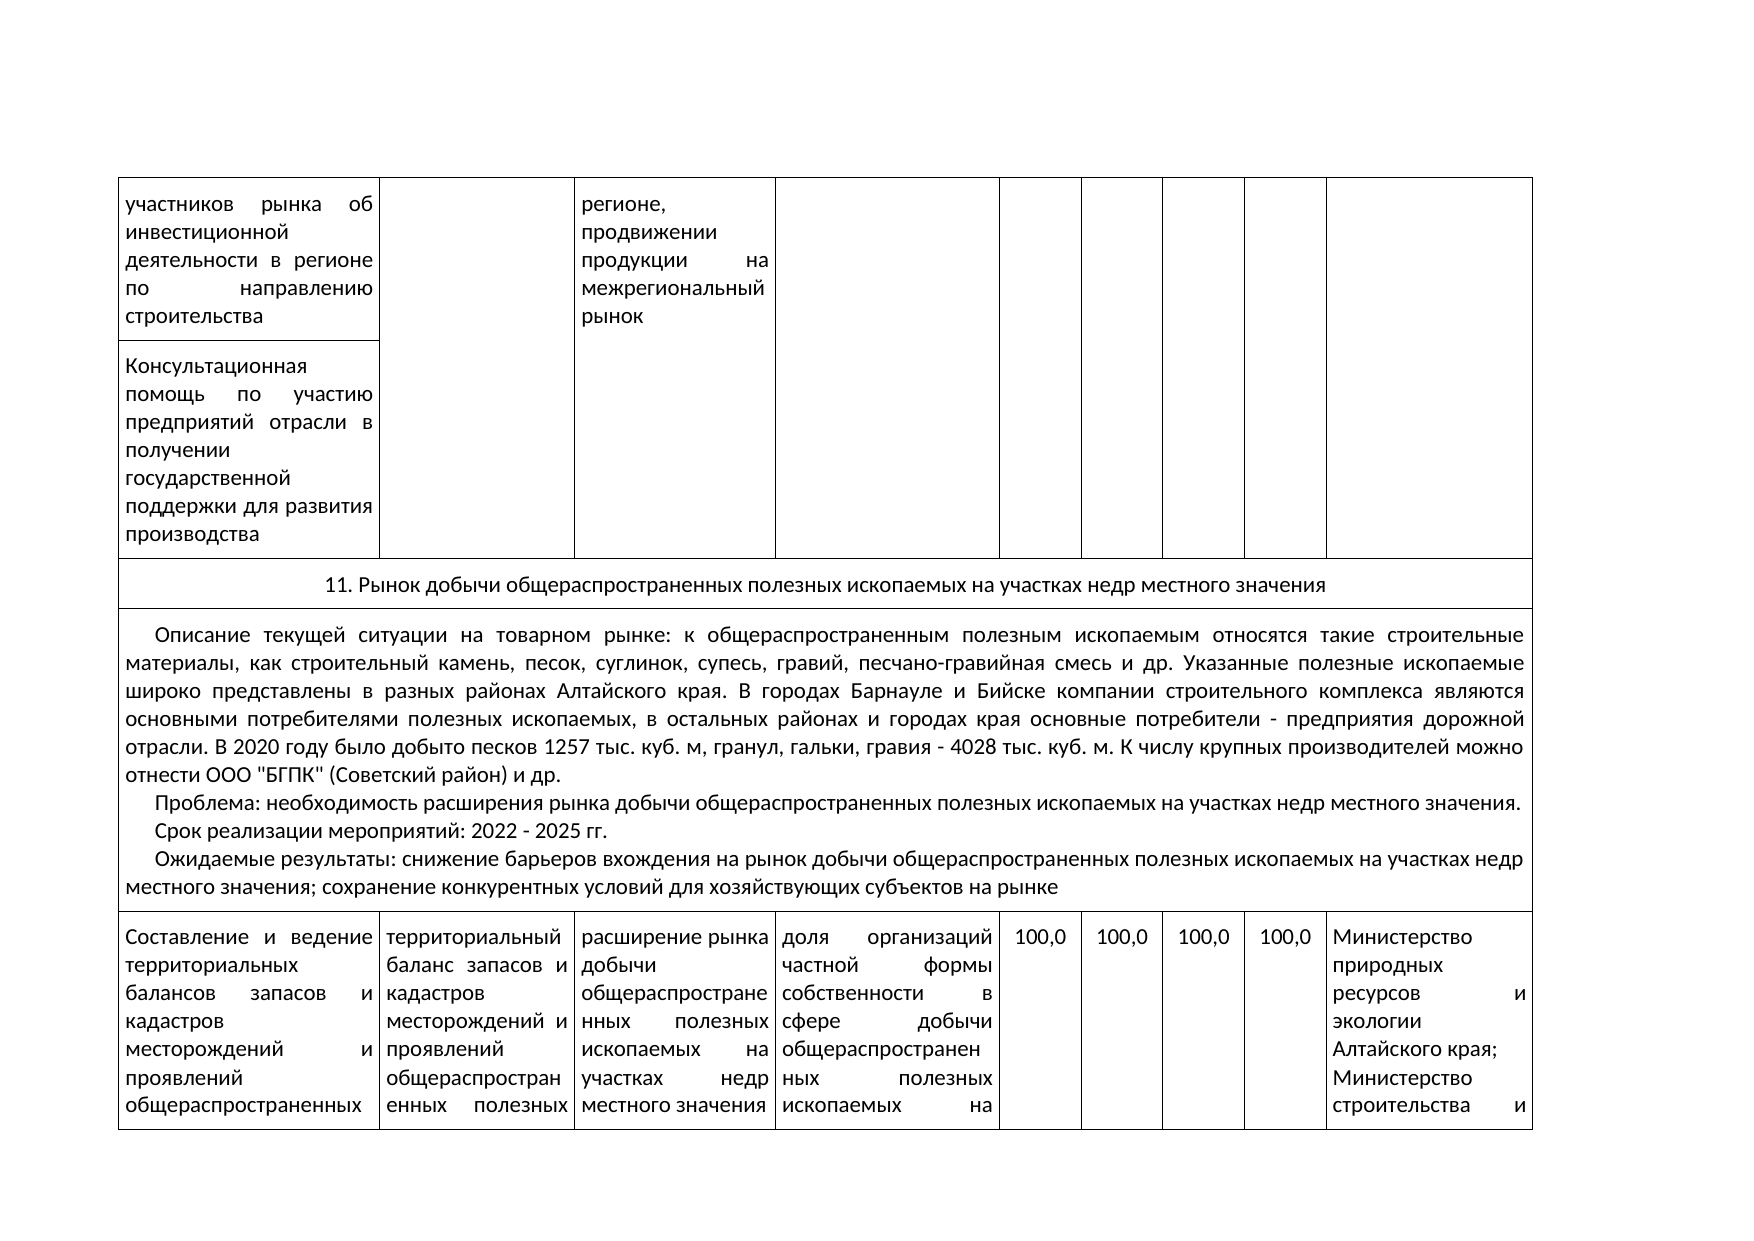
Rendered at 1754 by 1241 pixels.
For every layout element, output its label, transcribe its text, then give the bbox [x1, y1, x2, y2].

table_cell 100,0 [1163, 912, 1244, 1129]
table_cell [380, 912, 574, 1129]
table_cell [776, 912, 999, 1129]
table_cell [575, 912, 775, 1129]
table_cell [119, 178, 379, 339]
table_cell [1327, 912, 1532, 1129]
table_cell 100,0 [1082, 912, 1162, 1129]
table_cell 100,0 [1000, 912, 1081, 1129]
table_cell 100,0 [1245, 912, 1326, 1129]
table_cell 11. Рынок добычи общераспространенных полезных ископаемых на участках недр местного значения [119, 559, 1532, 608]
table_cell Консультационная помощь по участию предприятий отрасли в получении государственной поддержки для развития производства [119, 341, 379, 558]
table_cell Описание текущей ситуации на товарном рынке: к общераспространенным полезным ископаемым относятся такие строительные материалы, как строительный камень, песок, суглинок, супесь, гравий, песчано-гравийная смесь и др. Указанные полезные ископаемые широко представлены в разных районах Алтайского края. В городах Барнауле и Бийске компании строительного комплекса являются основными потребителями полезных ископаемых, в остальных районах и городах края основные потребители - предприятия дорожной отрасли. В 2020 году было добыто песков 1257 тыс. куб. м, гранул, гальки, гравия - 4028 тыс. куб. м. К числу крупных производителей можно отнести ООО "БГПК" (Советский район) и др. Проблема: необходимость расширения рынка добычи общераспространенных полезных ископаемых на участках недр местного значения. Срок реализации мероприятий: 2022 - 2025 гг. Ожидаемые результаты: снижение барьеров вхождения на рынок добычи общераспространенных полезных ископаемых на участках недр местного значения; сохранение конкурентных условий для хозяйствующих субъектов на рынке [119, 609, 1532, 911]
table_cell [119, 912, 379, 1129]
